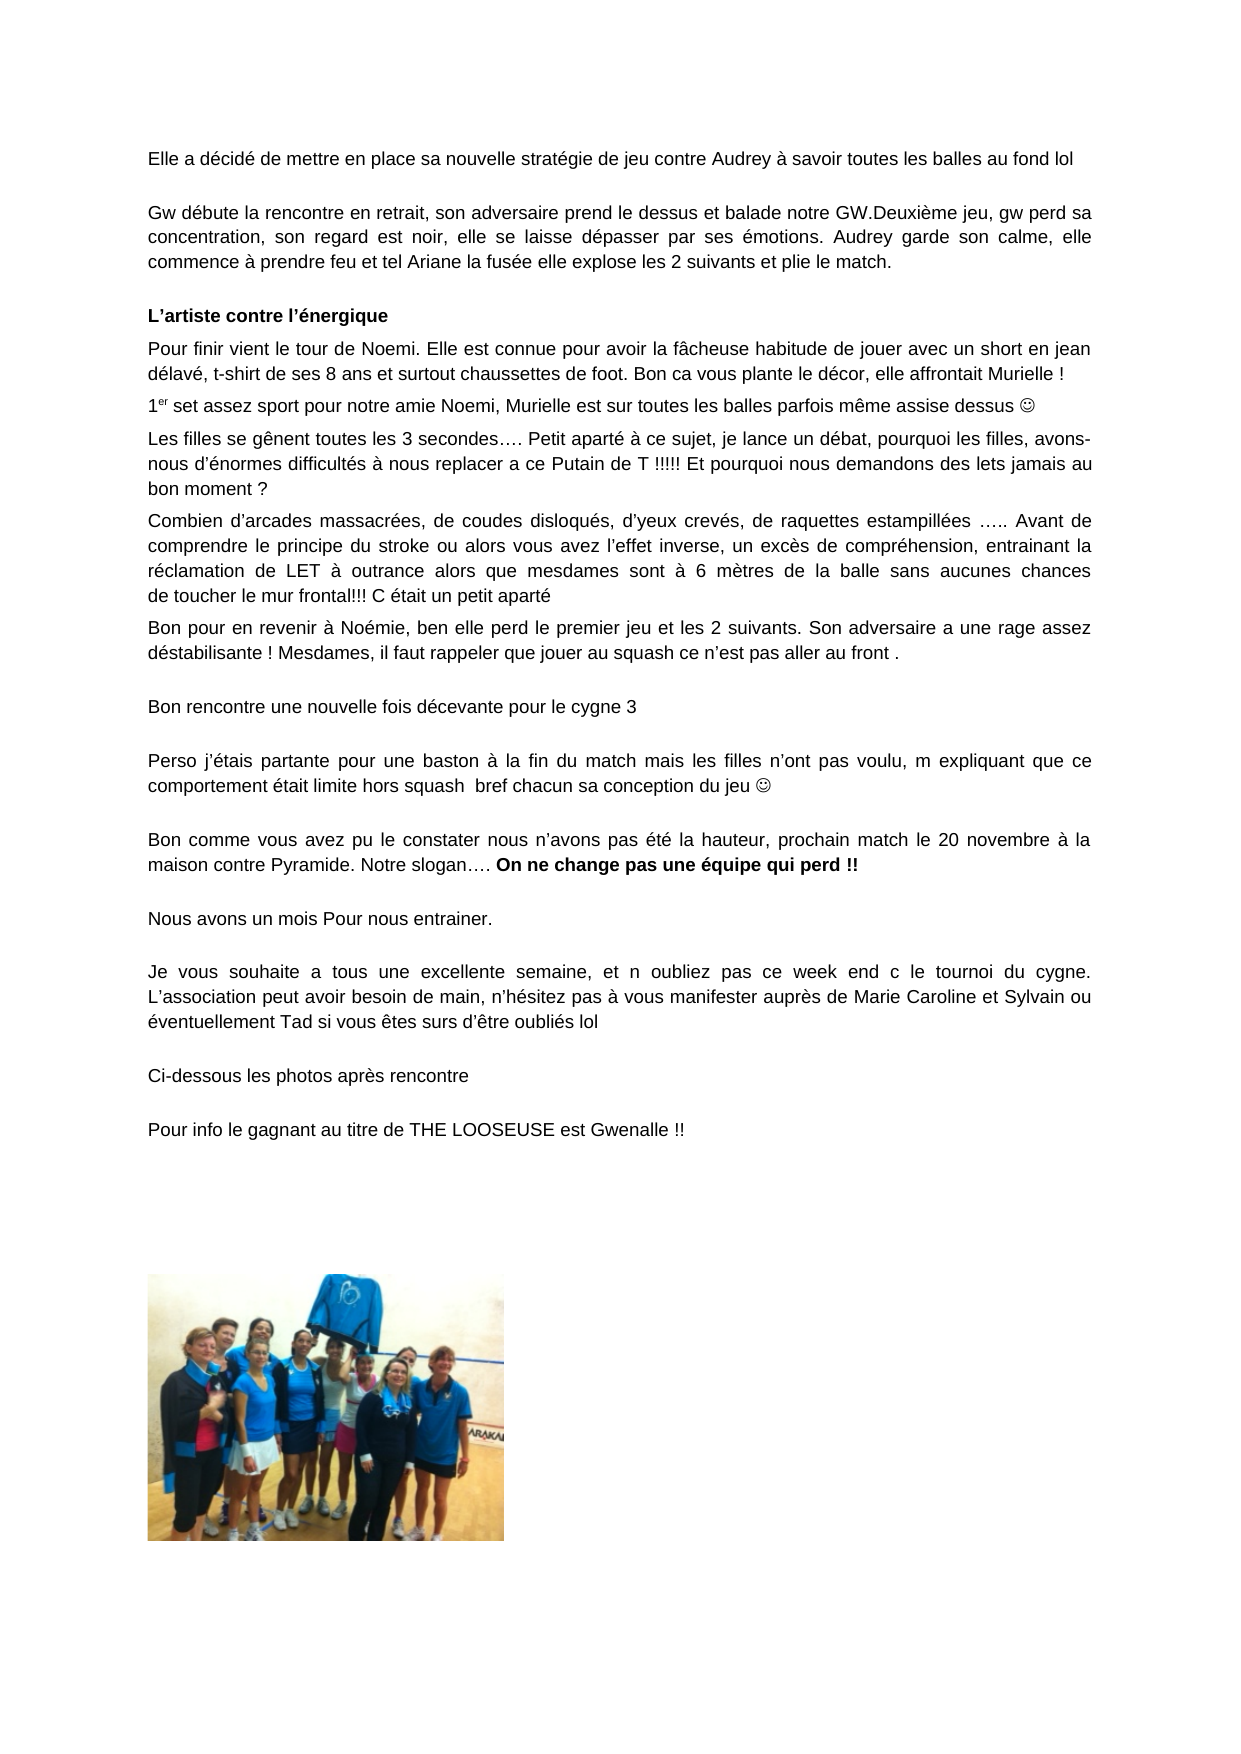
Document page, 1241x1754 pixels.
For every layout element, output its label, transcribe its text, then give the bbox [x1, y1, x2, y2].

text Les filles se gênent toutes les 3 secondes…. Petit aparté à ce sujet, je lance un débat, pourquoi les filles, avons-nous d’énormes difficultés à nous replacer a ce Putain de T !!!!! Et pourquoi nous demandons des lets jamais au bon moment ? [148, 428, 1093, 499]
text Bon pour en revenir à Noémie, ben elle perd le premier jeu et les 2 suivants. Son adversaire a une rage assez déstabilisante ! Mesdames, il faut rappeler que jouer au squash ce n’est pas aller au front . [148, 617, 1093, 663]
text Elle a décidé de mettre en place sa nouvelle stratégie de jeu contre Audrey à savoir toutes les balles au fond lol [148, 148, 1093, 169]
text Pour finir vient le tour de Noemi. Elle est connue pour avoir la fâcheuse habitude de jouer avec un short en jean délavé, t-shirt de ses 8 ans et surtout chaussettes de foot. Bon ca vous plante le décor, elle affrontait Murielle ! [148, 338, 1093, 384]
text Nous avons un mois Pour nous entrainer. [148, 907, 1093, 929]
text Je vous souhaite a tous une excellente semaine, et n oubliez pas ce week end c le tournoi du cygne. L’association peut avoir besoin de main, n’hésitez pas à vous manifester auprès de Marie Caroline et Sylvain ou éventuellement Tad si vous êtes surs d’être oubliés lol [148, 961, 1093, 1032]
text L’artiste contre l’énergique [148, 305, 1093, 327]
text Gw débute la rencontre en retrait, son adversaire prend le dessus et balade notre GW.Deuxième jeu, gw perd sa concentration, son regard est noir, elle se laisse dépasser par ses émotions. Audrey garde son calme, elle commence à prendre feu et tel Ariane la fusée elle explose les 2 suivants et plie le match. [148, 202, 1093, 273]
text Ci-dessous les photos après rencontre [148, 1065, 1093, 1086]
text Bon comme vous avez pu le constater nous n’avons pas été la hauteur, prochain match le 20 novembre à la maison contre Pyramide. Notre slogan…. On ne change pas une équipe qui perd !! [148, 828, 1093, 875]
text Perso j’étais partante pour une baston à la fin du match mais les filles n’ont pas voulu, m expliquant que ce comportement était limite hors squash bref chacun sa conception du jeu [148, 750, 1093, 796]
text 1er set assez sport pour notre amie Noemi, Murielle est sur toutes les balles parfois même assise dessus [148, 395, 1093, 417]
picture [147, 1274, 504, 1541]
text Combien d’arcades massacrées, de coudes disloqués, d’yeux crevés, de raquettes estampillées ….. Avant de comprendre le principe du stroke ou alors vous avez l’effet inverse, un excès de compréhension, entrainant la réclamation de LET à outrance alors que mesdames sont à 6 mètres de la balle sans aucunes chances de toucher le mur frontal!!! C était un petit aparté [148, 510, 1093, 606]
text Bon rencontre une nouvelle fois décevante pour le cygne 3 [148, 696, 1093, 717]
text Pour info le gagnant au titre de THE LOOSEUSE est Gwenalle !! [148, 1119, 1093, 1140]
